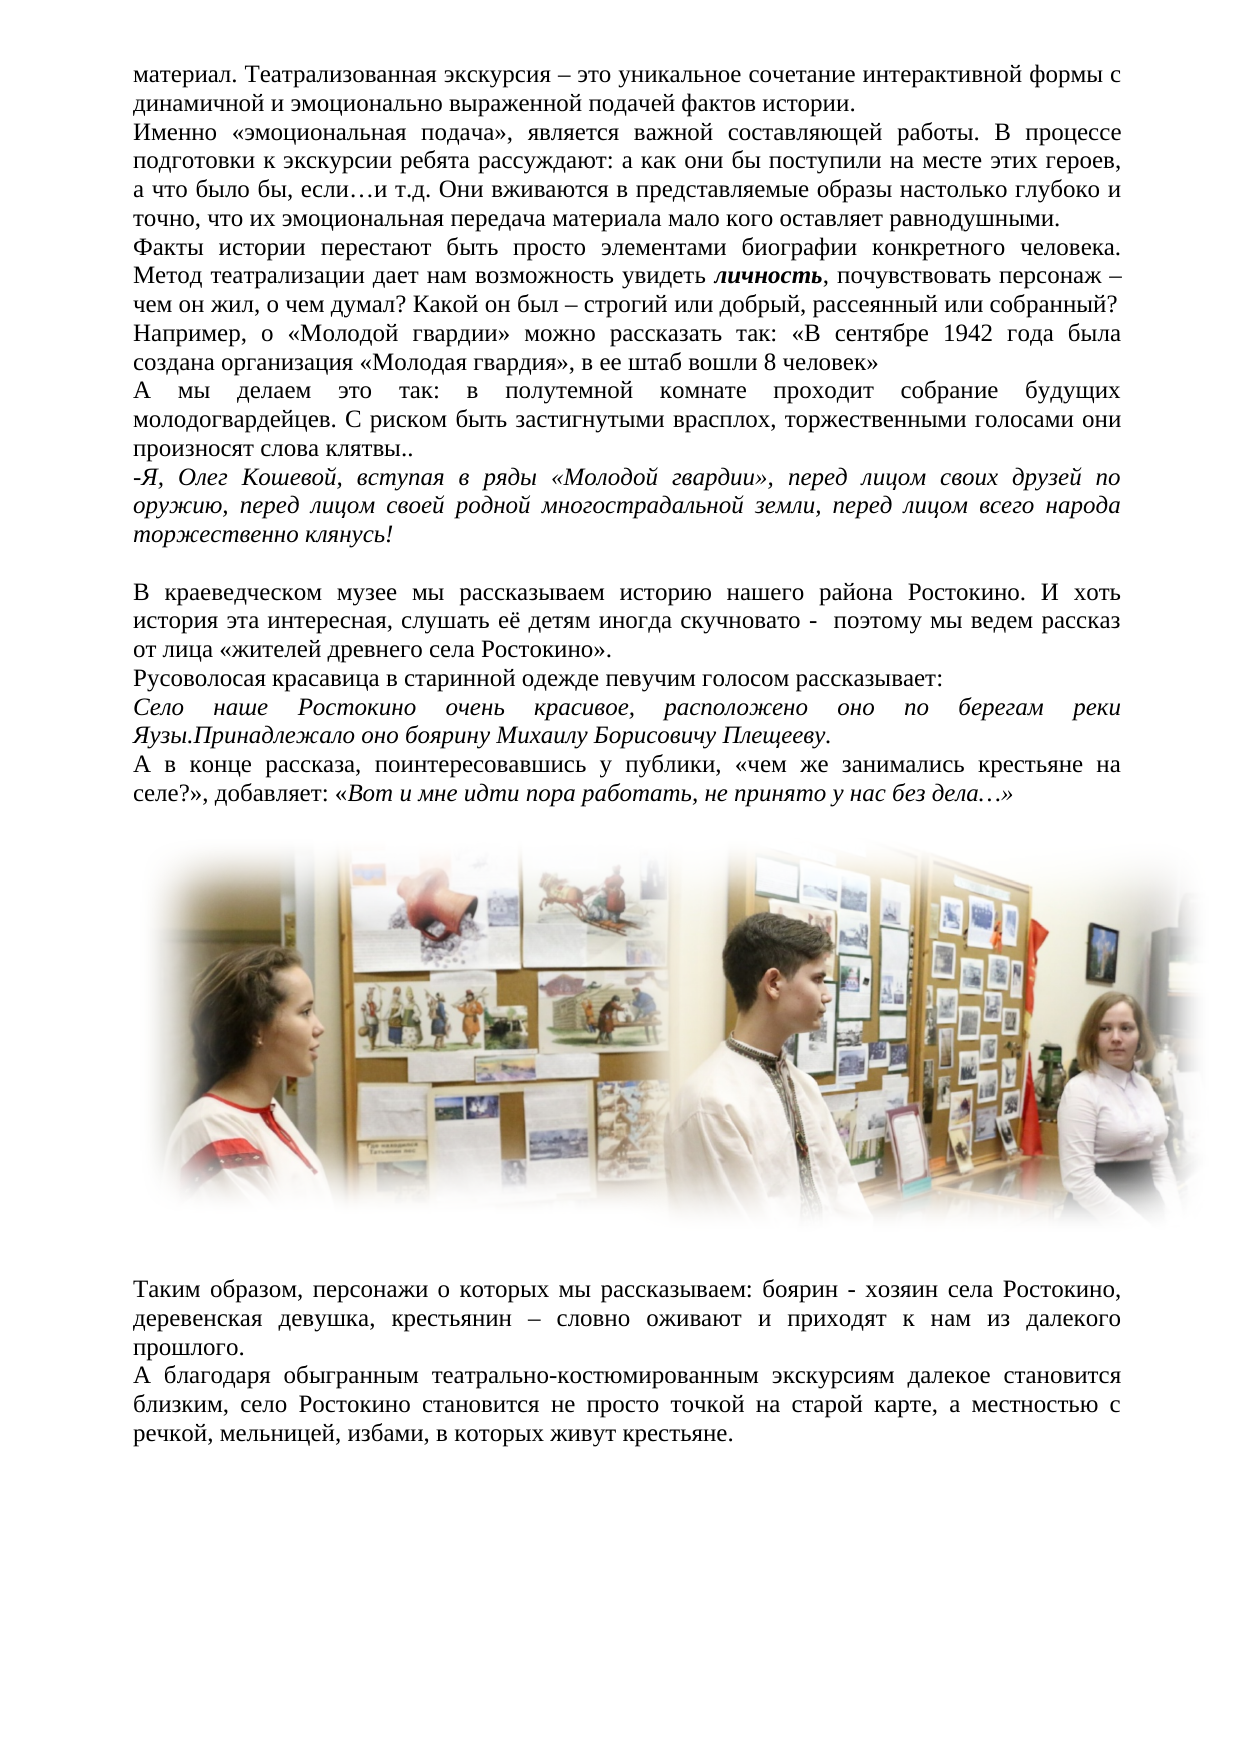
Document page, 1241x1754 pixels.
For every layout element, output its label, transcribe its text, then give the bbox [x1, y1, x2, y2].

text Факты истории перестают быть просто элементами биографии конкретного человека. Метод театрализации дает нам возможность увидеть личность, почувствовать персонаж – чем он жил, о чем думал? Какой он был – строгий или добрый, рассеянный или собранный? [133, 232, 1122, 318]
text Например, о «Молодой гвардии» можно рассказать так: «В сентябре 1942 года была создана организация «Молодая гвардия», в ее штаб вошли 8 человек» [133, 318, 1122, 375]
picture [696, 919, 1128, 1151]
text А в конце рассказа, поинтересовавшись у публики, «чем же занимались крестьяне на селе?», добавляет: «Вот и мне идти пора работать, не принято у нас без дела…» [133, 749, 1122, 807]
picture [219, 918, 627, 1134]
text А благодаря обыгранным театрально-костюмированным экскурсиям далекое становится близким, село Ростокино становится не просто точкой на старой карте, а местностью с речкой, мельницей, избами, в которых живут крестьяне. [133, 1360, 1122, 1447]
text Село наше Ростокино очень красивое, расположено оно по берегам реки Яузы.Принадлежало оно боярину Михаилу Борисовичу Плещееву. [133, 692, 1122, 749]
text -Я, Олег Кошевой, вступая в ряды «Молодой гвардии», перед лицом своих друзей по оружию, перед лицом своей родной многострадальной земли, перед лицом всего народа торжественно клянусь! [133, 462, 1122, 548]
text Таким образом, персонажи о которых мы рассказываем: боярин - хозяин села Ростокино, деревенская девушка, крестьянин – словно оживают и приходят к нам из далекого прошлого. [133, 1274, 1122, 1360]
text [133, 59, 1122, 117]
text Русоволосая красавица в старинной одежде певучим голосом рассказывает: [133, 663, 1122, 692]
text А мы делаем это так: в полутемной комнате проходит собрание будущих молодогвардейцев. С риском быть застигнутыми врасплох, торжественными голосами они произносят слова клятвы.. [133, 375, 1122, 462]
text В краеведческом музее мы рассказываем историю нашего района Ростокино. И хоть история эта интересная, слушать её детям иногда скучновато - поэтому мы ведем рассказ от лица «жителей древнего села Ростокино». [133, 577, 1122, 663]
text Именно «эмоциональная подача», является важной составляющей работы. В процессе подготовки к экскурсии ребята рассуждают: а как они бы поступили на месте этих героев, а что было бы, если…и т.д. Они вживаются в представляемые образы настолько глубоко и точно, что их эмоциональная передача материала мало кого оставляет равнодушными. [133, 117, 1122, 232]
